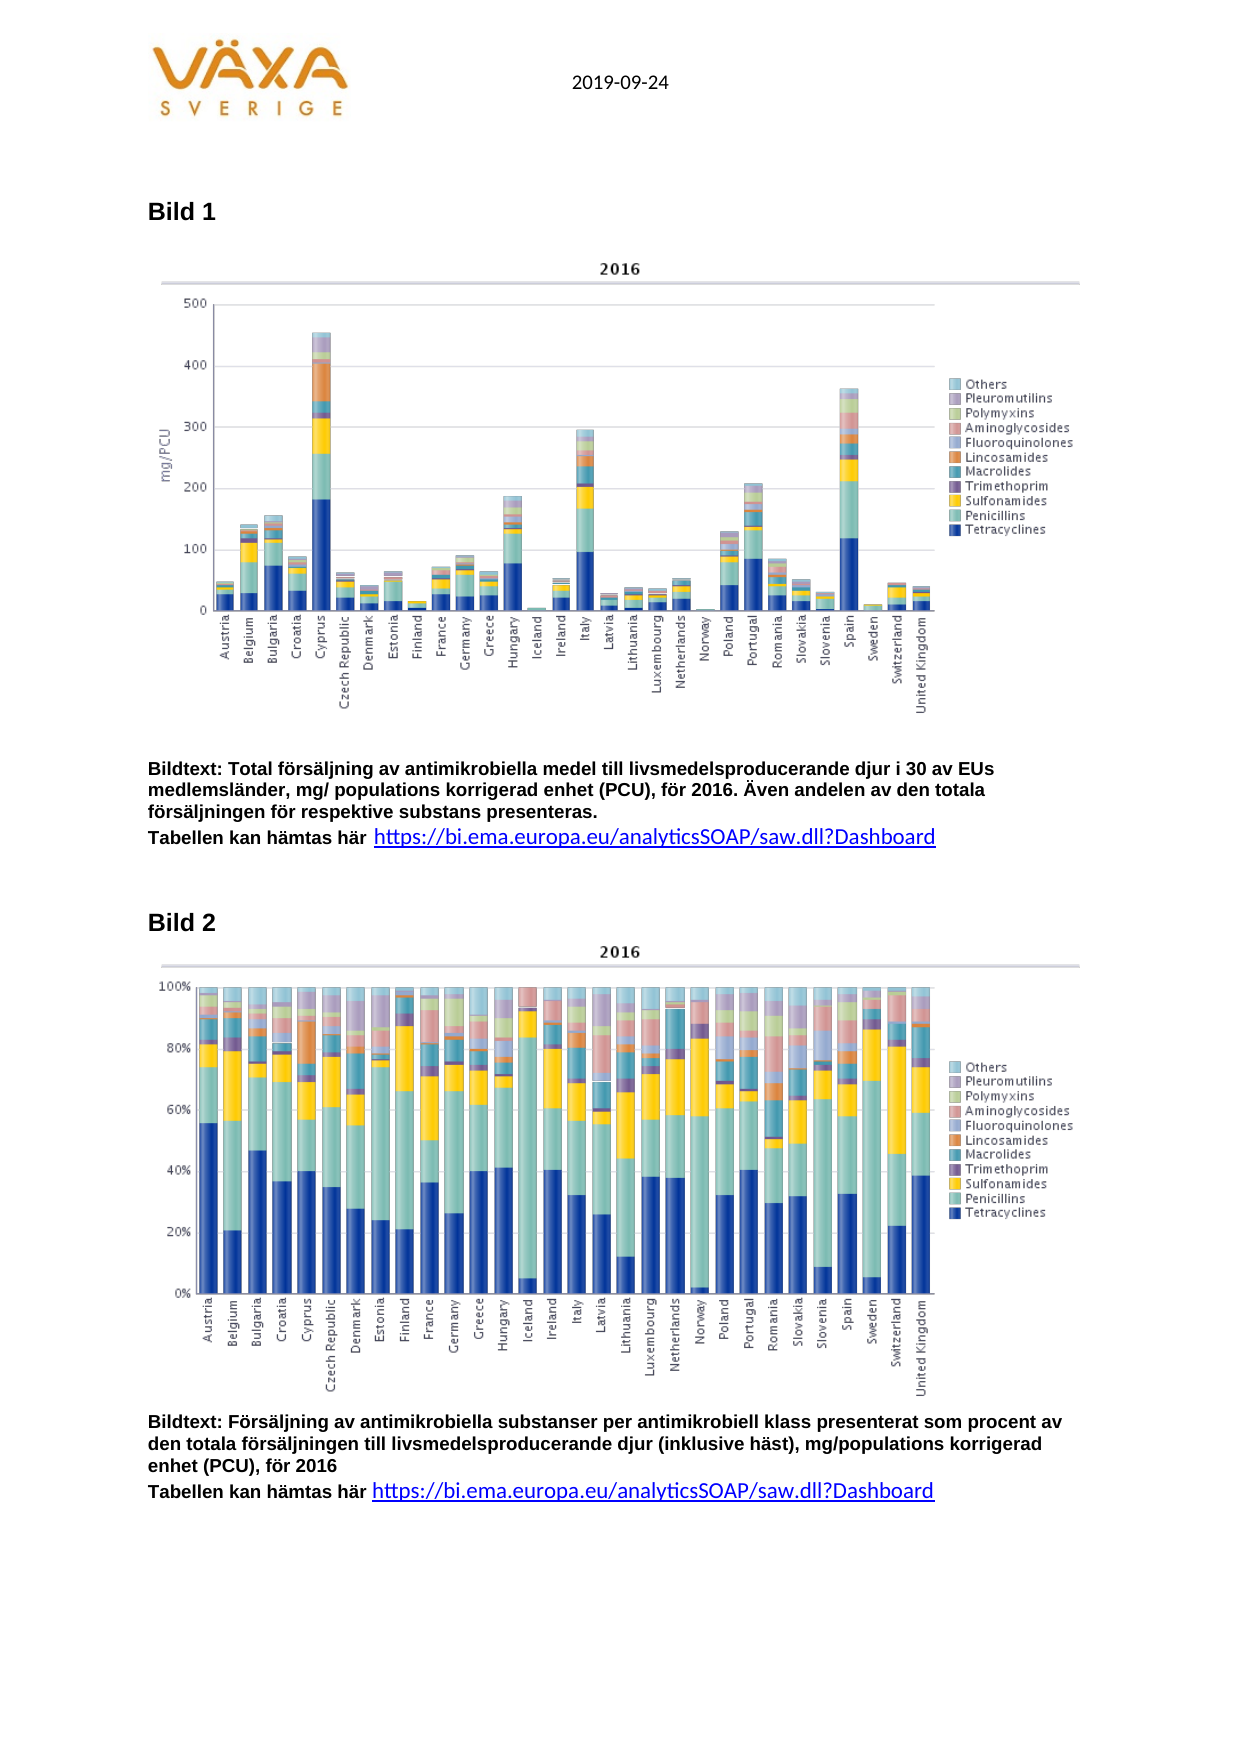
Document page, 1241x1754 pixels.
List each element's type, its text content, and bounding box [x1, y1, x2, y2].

text Tabellen kan hämtas här https://bi.ema.europa.eu/analyticsSOAP/saw.dll?Dashboard [148, 822, 1093, 850]
text Bildtext: Total försäljning av antimikrobiella medel till livsmedelsproducerande djur i 30 av EUs medlemsländer, mg/ populations korrigerad enhet (PCU), för 2016. Även andelen av den totala försäljningen för respektive substans presenteras. [148, 758, 1093, 822]
text Tabellen kan hämtas här https://bi.ema.europa.eu/analyticsSOAP/saw.dll?Dashboard [148, 1476, 1093, 1504]
picture [147, 254, 1093, 729]
picture [147, 936, 1093, 1412]
text Bild 1 [148, 197, 1093, 225]
picture [147, 33, 351, 121]
text Bildtext: Försäljning av antimikrobiella substanser per antimikrobiell klass presenterat som procent av den totala försäljningen till livsmedelsproducerande djur (inklusive häst), mg/populations korrigerad enhet (PCU), för 2016 [148, 1412, 1093, 1476]
text Bild 2 [148, 908, 1093, 936]
